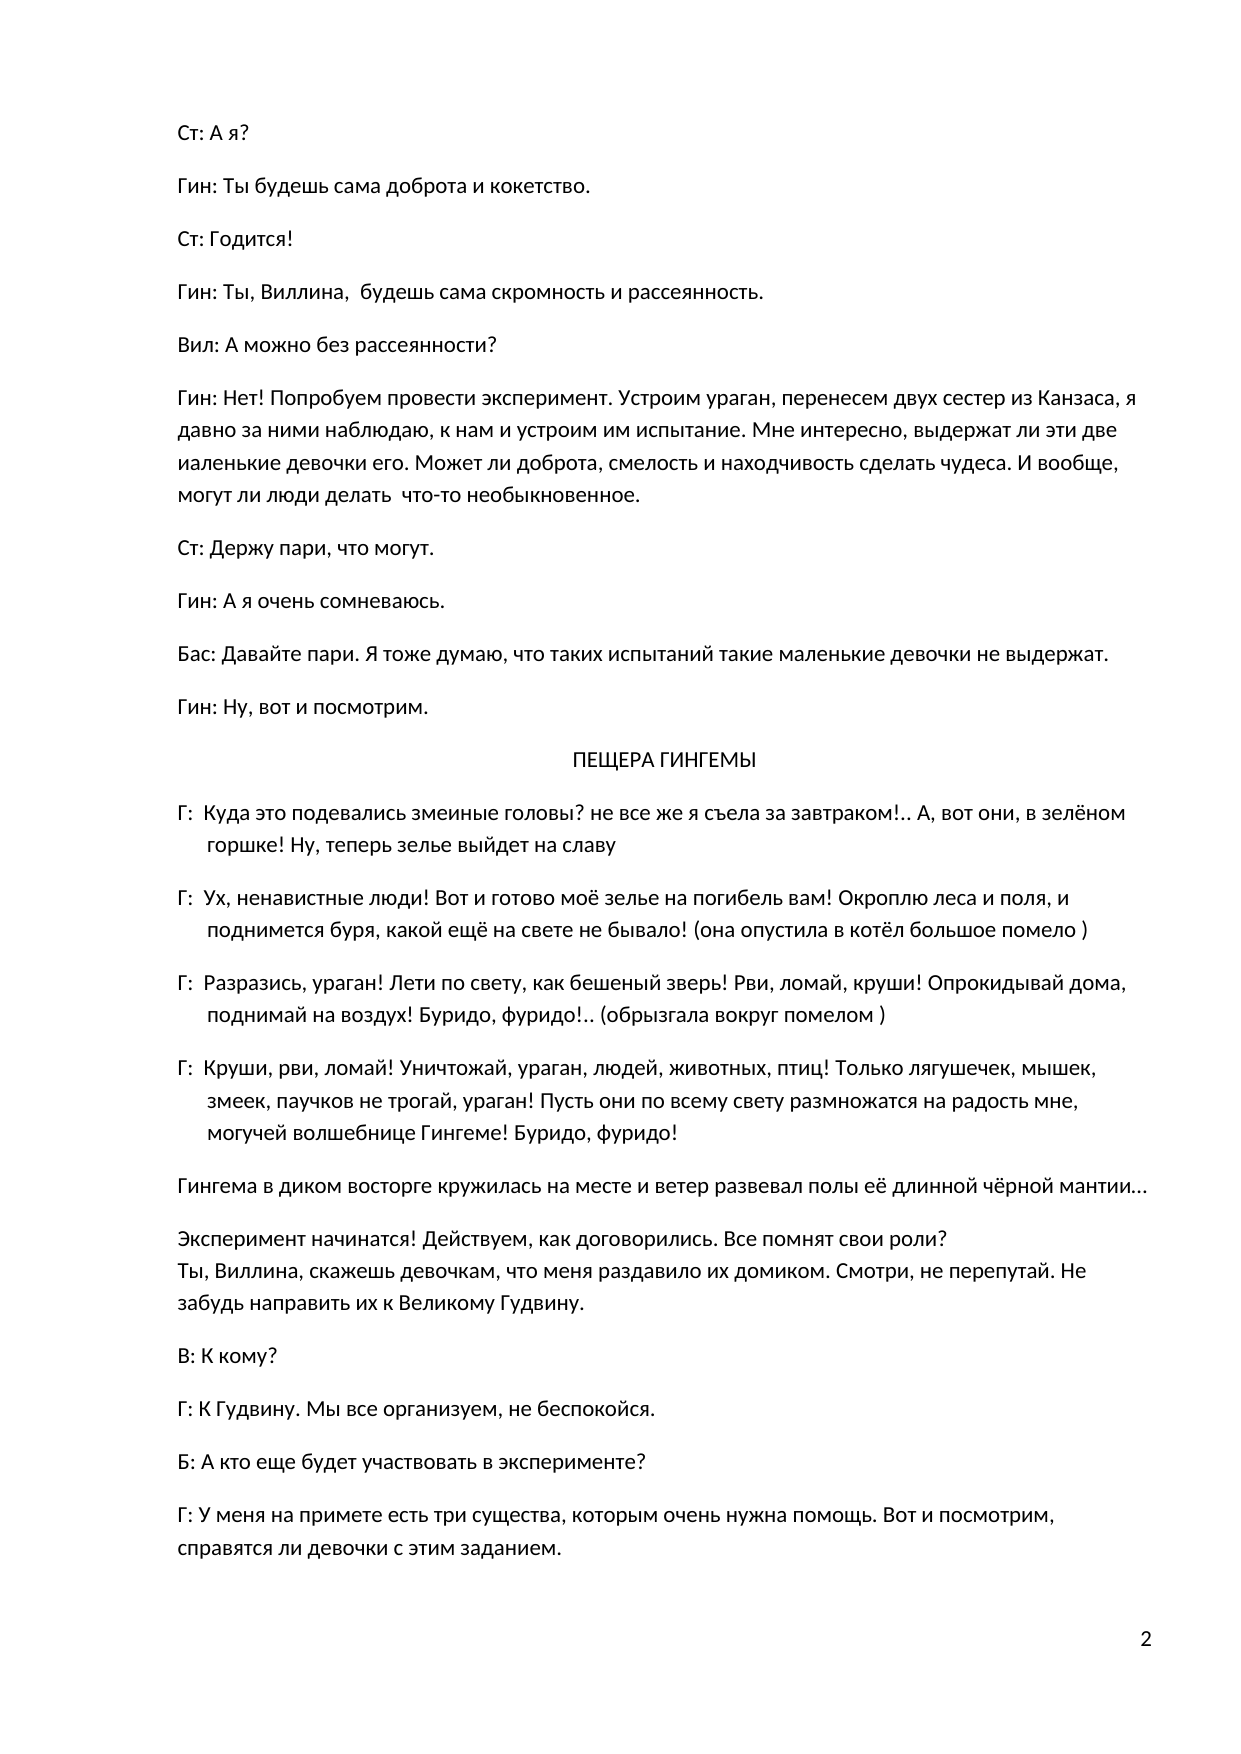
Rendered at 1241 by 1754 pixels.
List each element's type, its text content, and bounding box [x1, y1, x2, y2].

text ПЕЩЕРА ГИНГЕМЫ [177, 745, 1152, 773]
text В: К кому? [177, 1341, 1152, 1369]
text Гин: Ты, Виллина, будешь сама скромность и рассеянность. [177, 277, 1152, 305]
text Гин: А я очень сомневаюсь. [177, 586, 1152, 614]
text Гин: Ну, вот и посмотрим. [177, 692, 1152, 720]
text Ст: А я? [177, 118, 1152, 146]
text Гин: Ты будешь сама доброта и кокетство. [177, 171, 1152, 199]
text Г: Разразись, ураган! Лети по свету, как бешеный зверь! Рви, ломай, круши! Опрокидывай дома, поднимай на воздух! Буридо, фуридо!.. (обрызгала вокруг помелом ) [177, 968, 1152, 1028]
text Г: У меня на примете есть три существа, которым очень нужна помощь. Вот и посмотрим, справятся ли девочки с этим заданием. [177, 1500, 1152, 1561]
text Ст: Держу пари, что могут. [177, 533, 1152, 561]
text Бас: Давайте пари. Я тоже думаю, что таких испытаний такие маленькие девочки не выдержат. [177, 639, 1152, 667]
text Гингема в диком восторге кружилась на месте и ветер развевал полы её длинной чёрной мантии… [177, 1171, 1152, 1199]
text Г: Ух, ненавистные люди! Вот и готово моё зелье на погибель вам! Окроплю леса и поля, и поднимется буря, какой ещё на свете не бывало! (она опустила в котёл большое помело ) [177, 883, 1152, 943]
text Г: К Гудвину. Мы все организуем, не беспокойся. [177, 1394, 1152, 1422]
text Г: Куда это подевались змеиные головы? не все же я съела за завтраком!.. А, вот они, в зелёном горшке! Ну, теперь зелье выйдет на славу [177, 798, 1152, 858]
text Б: А кто еще будет участвовать в эксперименте? [177, 1447, 1152, 1475]
text Эксперимент начинатся! Действуем, как договорились. Все помнят свои роли? Ты, Виллина, скажешь девочкам, что меня раздавило их домиком. Смотри, не перепутай. Не забудь направить их к Великому Гудвину. [177, 1224, 1152, 1316]
text Г: Круши, рви, ломай! Уничтожай, ураган, людей, животных, птиц! Только лягушечек, мышек, змеек, паучков не трогай, ураган! Пусть они по всему свету размножатся на радость мне, могучей волшебнице Гингеме! Буридо, фуридо! [177, 1053, 1152, 1146]
text Ст: Годится! [177, 224, 1152, 252]
text Гин: Нет! Попробуем провести эксперимент. Устроим ураган, перенесем двух сестер из Канзаса, я давно за ними наблюдаю, к нам и устроим им испытание. Мне интересно, выдержат ли эти две иаленькие девочки его. Может ли доброта, смелость и находчивость сделать чудеса. И вообще, могут ли люди делать что-то необыкновенное. [177, 383, 1152, 508]
text Вил: А можно без рассеянности? [177, 330, 1152, 358]
